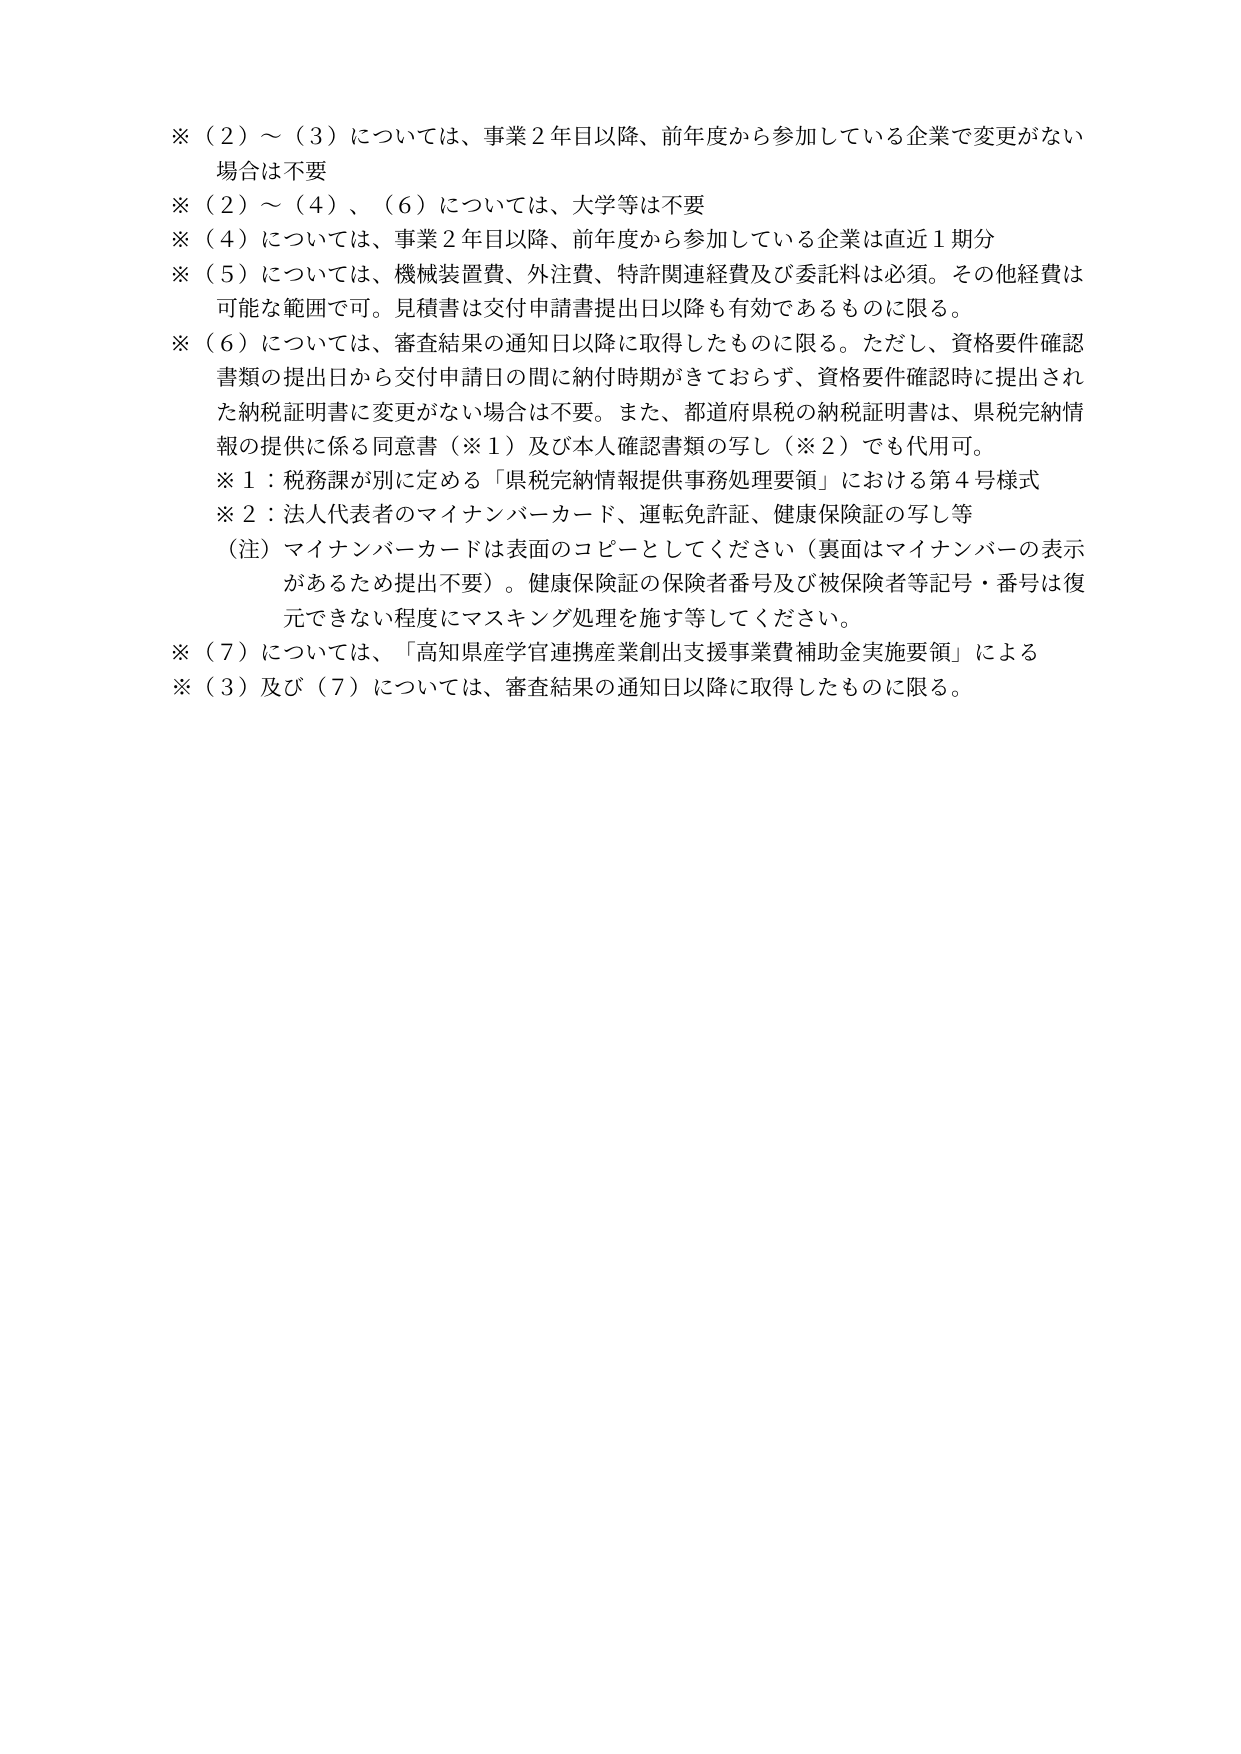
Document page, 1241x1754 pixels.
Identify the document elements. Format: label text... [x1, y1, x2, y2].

text ※１：税務課が別に定める「県税完納情報提供事務処理要領」における第４号様式 [149, 462, 1085, 496]
text ※（２）～（４）、（６）については、大学等は不要 [171, 187, 1085, 221]
text ※（３）及び（７）については、審査結果の通知日以降に取得したものに限る。 [149, 668, 1085, 703]
text ※（４）については、事業２年目以降、前年度から参加している企業は直近１期分 [171, 221, 1085, 256]
text ※（７）については、「高知県産学官連携産業創出支援事業費補助金実施要領」による [149, 634, 1085, 668]
text ※（５）については、機械装置費、外注費、特許関連経費及び委託料は必須。その他経費は可能な範囲で可。見積書は交付申請書提出日以降も有効であるものに限る。 [171, 256, 1085, 324]
text （注）マイナンバーカードは表面のコピーとしてください（裏面はマイナンバーの表示があるため提出不要）。健康保険証の保険者番号及び被保険者等記号・番号は復元できない程度にマスキング処理を施す等してください。 [202, 531, 1085, 634]
text ※（６）については、審査結果の通知日以降に取得したものに限る。ただし、資格要件確認書類の提出日から交付申請日の間に納付時期がきておらず、資格要件確認時に提出された納税証明書に変更がない場合は不要。また、都道府県税の納税証明書は、県税完納情報の提供に係る同意書（※１）及び本人確認書類の写し（※２）でも代用可。 [171, 324, 1085, 462]
text ※（２）～（３）については、事業２年目以降、前年度から参加している企業で変更がない場合は不要 [171, 118, 1085, 187]
text ※２：法人代表者のマイナンバーカード、運転免許証、健康保険証の写し等 [149, 496, 1085, 531]
